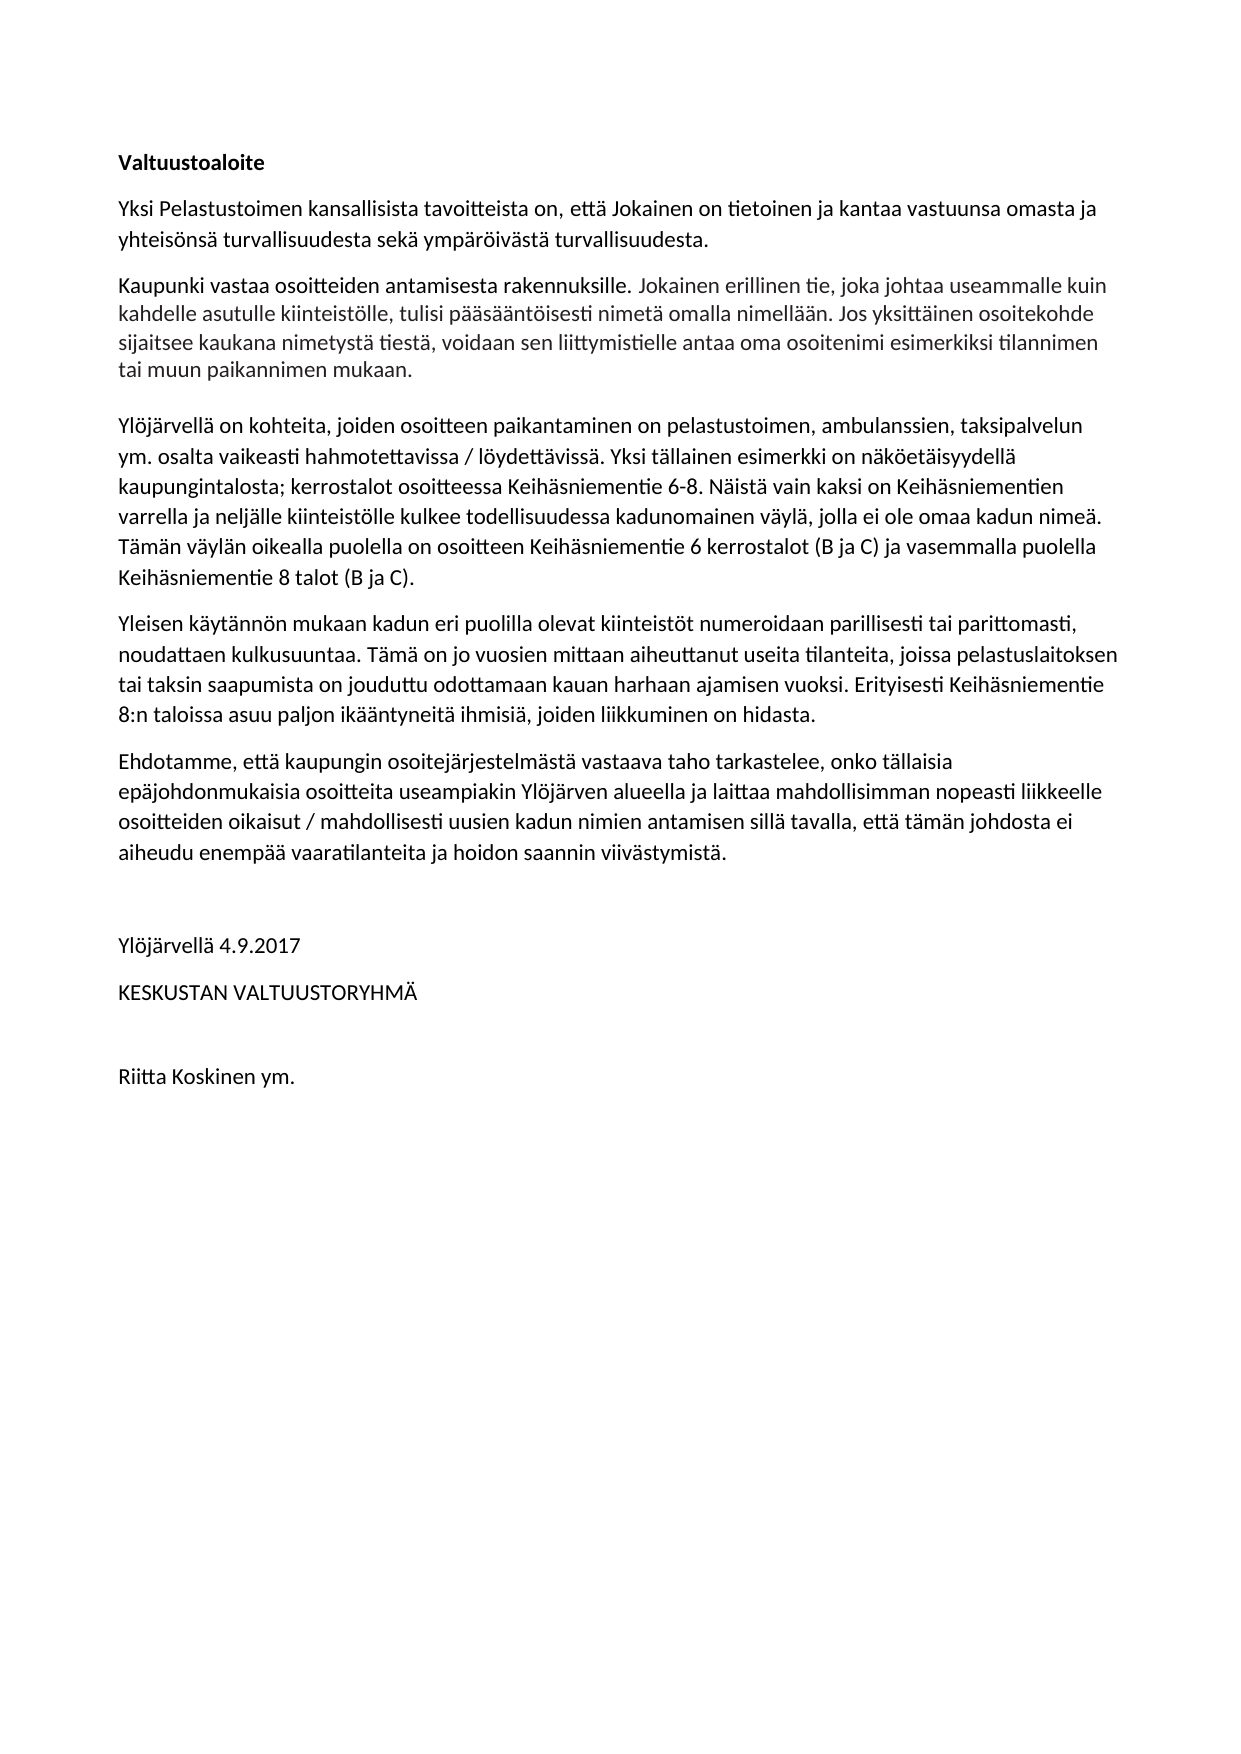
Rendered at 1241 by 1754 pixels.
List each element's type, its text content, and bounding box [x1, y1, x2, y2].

text Kaupunki vastaa osoitteiden antamisesta rakennuksille. Jokainen erillinen tie, joka johtaa useammalle kuin kahdelle asutulle kiinteistölle, tulisi pääsääntöisesti nimetä omalla nimellään. Jos yksittäinen osoitekohde sijaitsee kaukana nimetystä tiestä, voidaan sen liittymistielle antaa oma osoitenimi esimerkiksi tilannimen tai muun paikannimen mukaan. [118, 272, 1122, 384]
text Yksi Pelastustoimen kansallisista tavoitteista on, että Jokainen on tietoinen ja kantaa vastuunsa omasta ja yhteisönsä turvallisuudesta sekä ympäröivästä turvallisuudesta. [118, 194, 1122, 253]
text Yleisen käytännön mukaan kadun eri puolilla olevat kiinteistöt numeroidaan parillisesti tai parittomasti, noudattaen kulkusuuntaa. Tämä on jo vuosien mittaan aiheuttanut useita tilanteita, joissa pelastuslaitoksen tai taksin saapumista on jouduttu odottamaan kauan harhaan ajamisen vuoksi. Erityisesti Keihäsniementie 8:n taloissa asuu paljon ikääntyneitä ihmisiä, joiden liikkuminen on hidasta. [118, 609, 1122, 728]
text KESKUSTAN VALTUUSTORYHMÄ [118, 978, 1122, 1006]
text Ylöjärvellä on kohteita, joiden osoitteen paikantaminen on pelastustoimen, ambulanssien, taksipalvelun ym. osalta vaikeasti hahmotettavissa / löydettävissä. Yksi tällainen esimerkki on näköetäisyydellä kaupungintalosta; kerrostalot osoitteessa Keihäsniementie 6-8. Näistä vain kaksi on Keihäsniementien varrella ja neljälle kiinteistölle kulkee todellisuudessa kadunomainen väylä, jolla ei ole omaa kadun nimeä. Tämän väylän oikealla puolella on osoitteen Keihäsniementie 6 kerrostalot (B ja C) ja vasemmalla puolella Keihäsniementie 8 talot (B ja C). [118, 412, 1122, 591]
text Ehdotamme, että kaupungin osoitejärjestelmästä vastaava taho tarkastelee, onko tällaisia epäjohdonmukaisia osoitteita useampiakin Ylöjärven alueella ja laittaa mahdollisimman nopeasti liikkeelle osoitteiden oikaisut / mahdollisesti uusien kadun nimien antamisen sillä tavalla, että tämän johdosta ei aiheudu enempää vaaratilanteita ja hoidon saannin viivästymistä. [118, 747, 1122, 866]
text Valtuustoaloite [118, 148, 1122, 176]
text Ylöjärvellä 4.9.2017 [118, 931, 1122, 959]
text Riitta Koskinen ym. [118, 1062, 1122, 1090]
